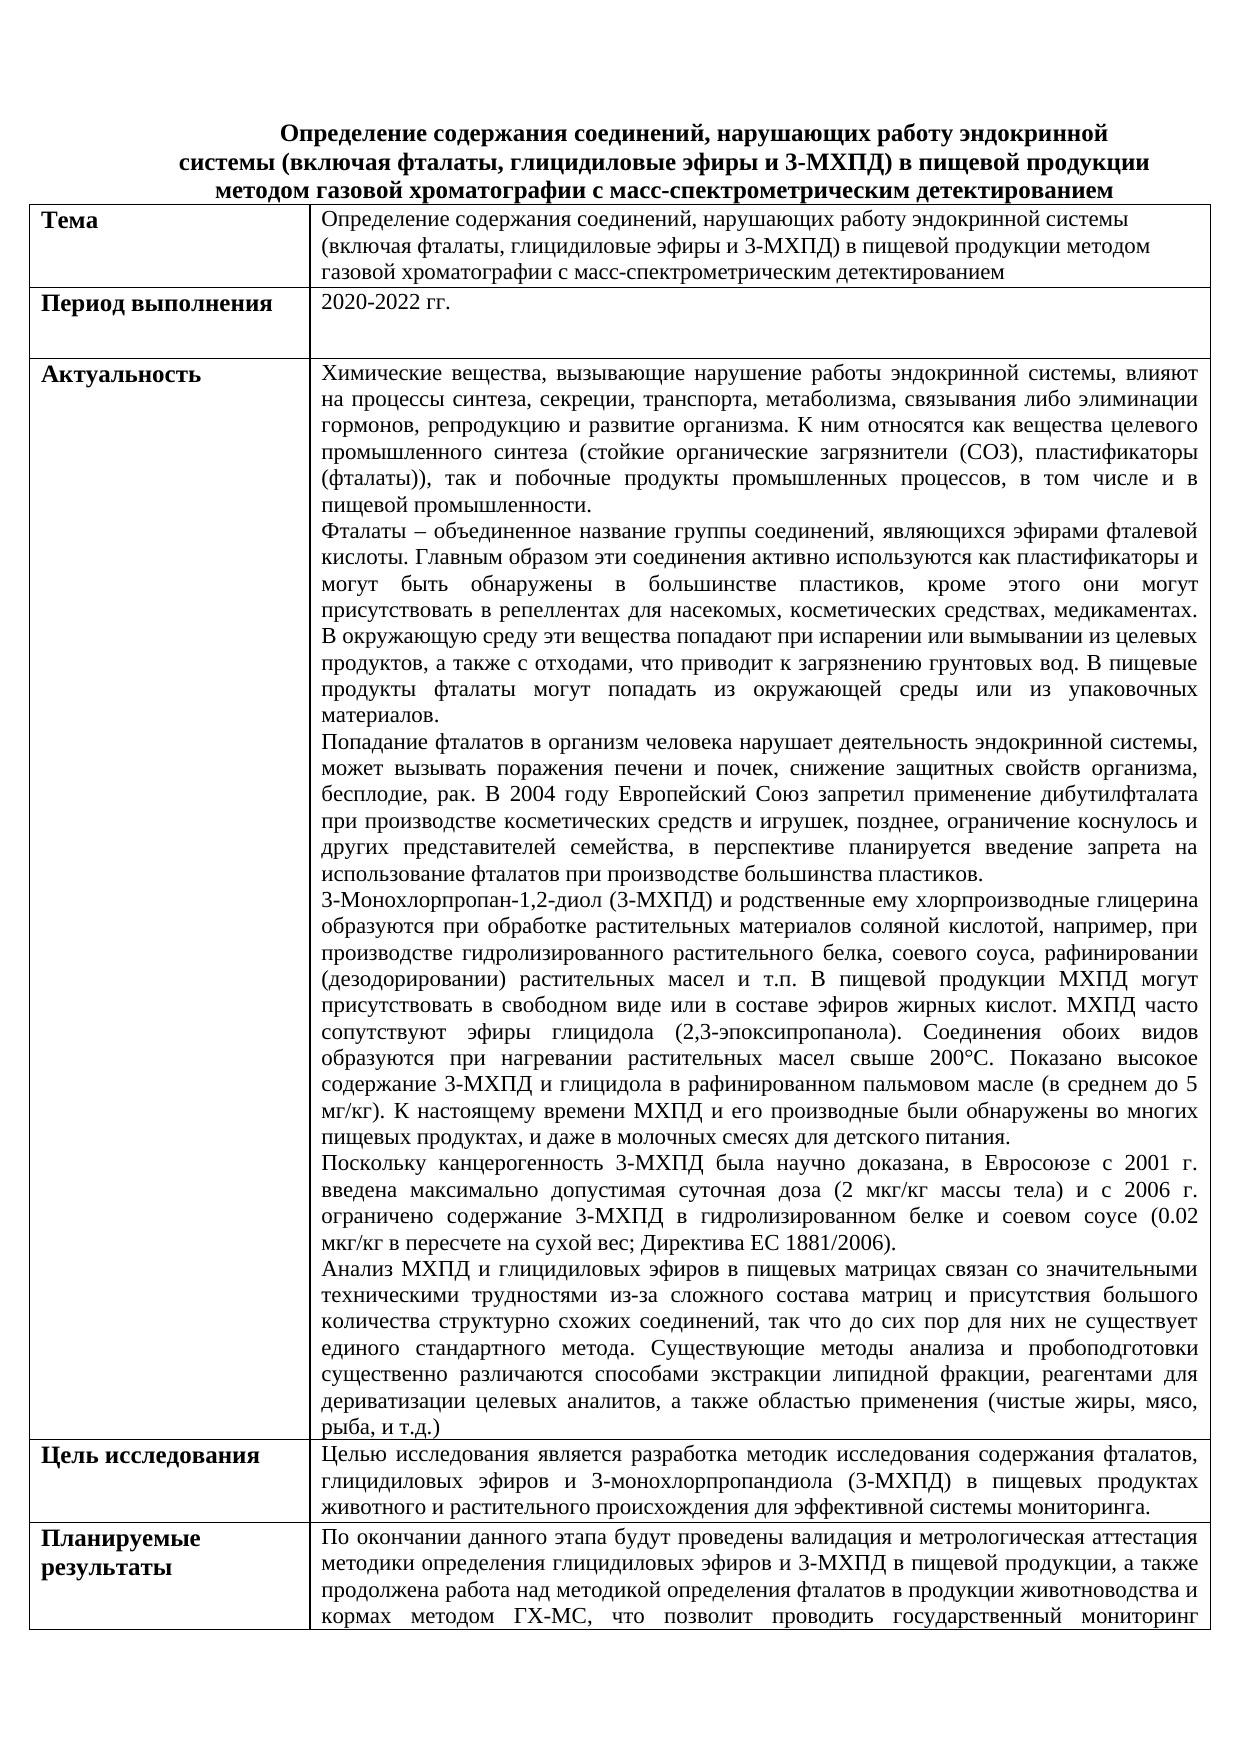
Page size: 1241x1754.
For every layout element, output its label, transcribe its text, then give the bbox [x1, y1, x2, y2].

text Определение содержания соединений, нарушающих работу эндокринной системы (включая фталаты, глицидиловые эфиры и 3-МХПД) в пищевой продукции методом газовой хроматографии с масс-спектрометрическим детектированием [177, 118, 1152, 204]
table_header Определение содержания соединений, нарушающих работу эндокринной системы (включая фталаты, глицидиловые эфиры и 3-МХПД) в пищевой продукции методом газовой хроматографии с масс-спектрометрическим детектированием [311, 205, 1210, 287]
table_cell Цель исследования [30, 1440, 309, 1522]
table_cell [311, 1523, 1210, 1628]
table_cell Актуальность [30, 359, 309, 1439]
table_cell 2020-2022 гг. [311, 288, 1210, 358]
table_header Тема [30, 205, 309, 287]
table_cell Целью исследования является разработка методик исследования содержания фталатов, глицидиловых эфиров и 3-монохлорпропандиола (3-МХПД) в пищевых продуктах животного и растительного происхождения для эффективной системы мониторинга. [311, 1440, 1210, 1522]
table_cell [30, 1523, 309, 1628]
table_cell Период выполнения [30, 288, 309, 358]
table_cell Химические вещества, вызывающие нарушение работы эндокринной системы, влияют на процессы синтеза, секреции, транспорта, метаболизма, связывания либо элиминации гормонов, репродукцию и развитие организма. К ним относятся как вещества целевого промышленного синтеза (стойкие органические загрязнители (СОЗ), пластификаторы (фталаты)), так и побочные продукты промышленных процессов, в том числе и в пищевой промышленности. Фталаты – объединенное название группы соединений, являющихся эфирами фталевой кислоты. Главным образом эти соединения активно используются как пластификаторы и могут быть обнаружены в большинстве пластиков, кроме этого они могут присутствовать в репеллентах для насекомых, косметических средствах, медикаментах. В окружающую среду эти вещества попадают при испарении или вымывании из целевых продуктов, а также с отходами, что приводит к загрязнению грунтовых вод. В пищевые продукты фталаты могут попадать из окружающей среды или из упаковочных материалов. Попадание фталатов в организм человека нарушает деятельность эндокринной системы, может вызывать поражения печени и почек, снижение защитных свойств организма, бесплодие, рак. В 2004 году Европейский Союз запретил применение дибутилфталата при производстве косметических средств и игрушек, позднее, ограничение коснулось и других представителей семейства, в перспективе планируется введение запрета на использование фталатов при производстве большинства пластиков. 3-Монохлорпропан-1,2-диол (3-МХПД) и родственные ему хлорпроизводные глицерина образуются при обработке растительных материалов соляной кислотой, например, при производстве гидролизированного растительного белка, соевого соуса, рафинировании (дезодорировании) растительных масел и т.п. В пищевой продукции МХПД могут присутствовать в свободном виде или в составе эфиров жирных кислот. МХПД часто сопутствуют эфиры глицидола (2,3-эпоксипропанола). Соединения обоих видов образуются при нагревании растительных масел свыше 200°С. Показано высокое содержание 3-МХПД и глицидола в рафинированном пальмовом масле (в среднем до 5 мг/кг). К настоящему времени МХПД и его производные были обнаружены во многих пищевых продуктах, и даже в молочных смесях для детского питания. Поскольку канцерогенность 3-МХПД была научно доказана, в Евросоюзе с 2001 г. введена максимально допустимая суточная доза (2 мкг/кг массы тела) и с 2006 г. ограничено содержание 3-МХПД в гидролизированном белке и соевом соусе (0.02 мкг/кг в пересчете на сухой вес; Директива ЕС 1881/2006). Анализ МХПД и глицидиловых эфиров в пищевых матрицах связан со значительными техническими трудностями из-за сложного состава матриц и присутствия большого количества структурно схожих соединений, так что до сих пор для них не существует единого стандартного метода. Существующие методы анализа и пробоподготовки существенно различаются способами экстракции липидной фракции, реагентами для дериватизации целевых аналитов, а также областью применения (чистые жиры, мясо, рыба, и т.д.) [311, 359, 1210, 1439]
